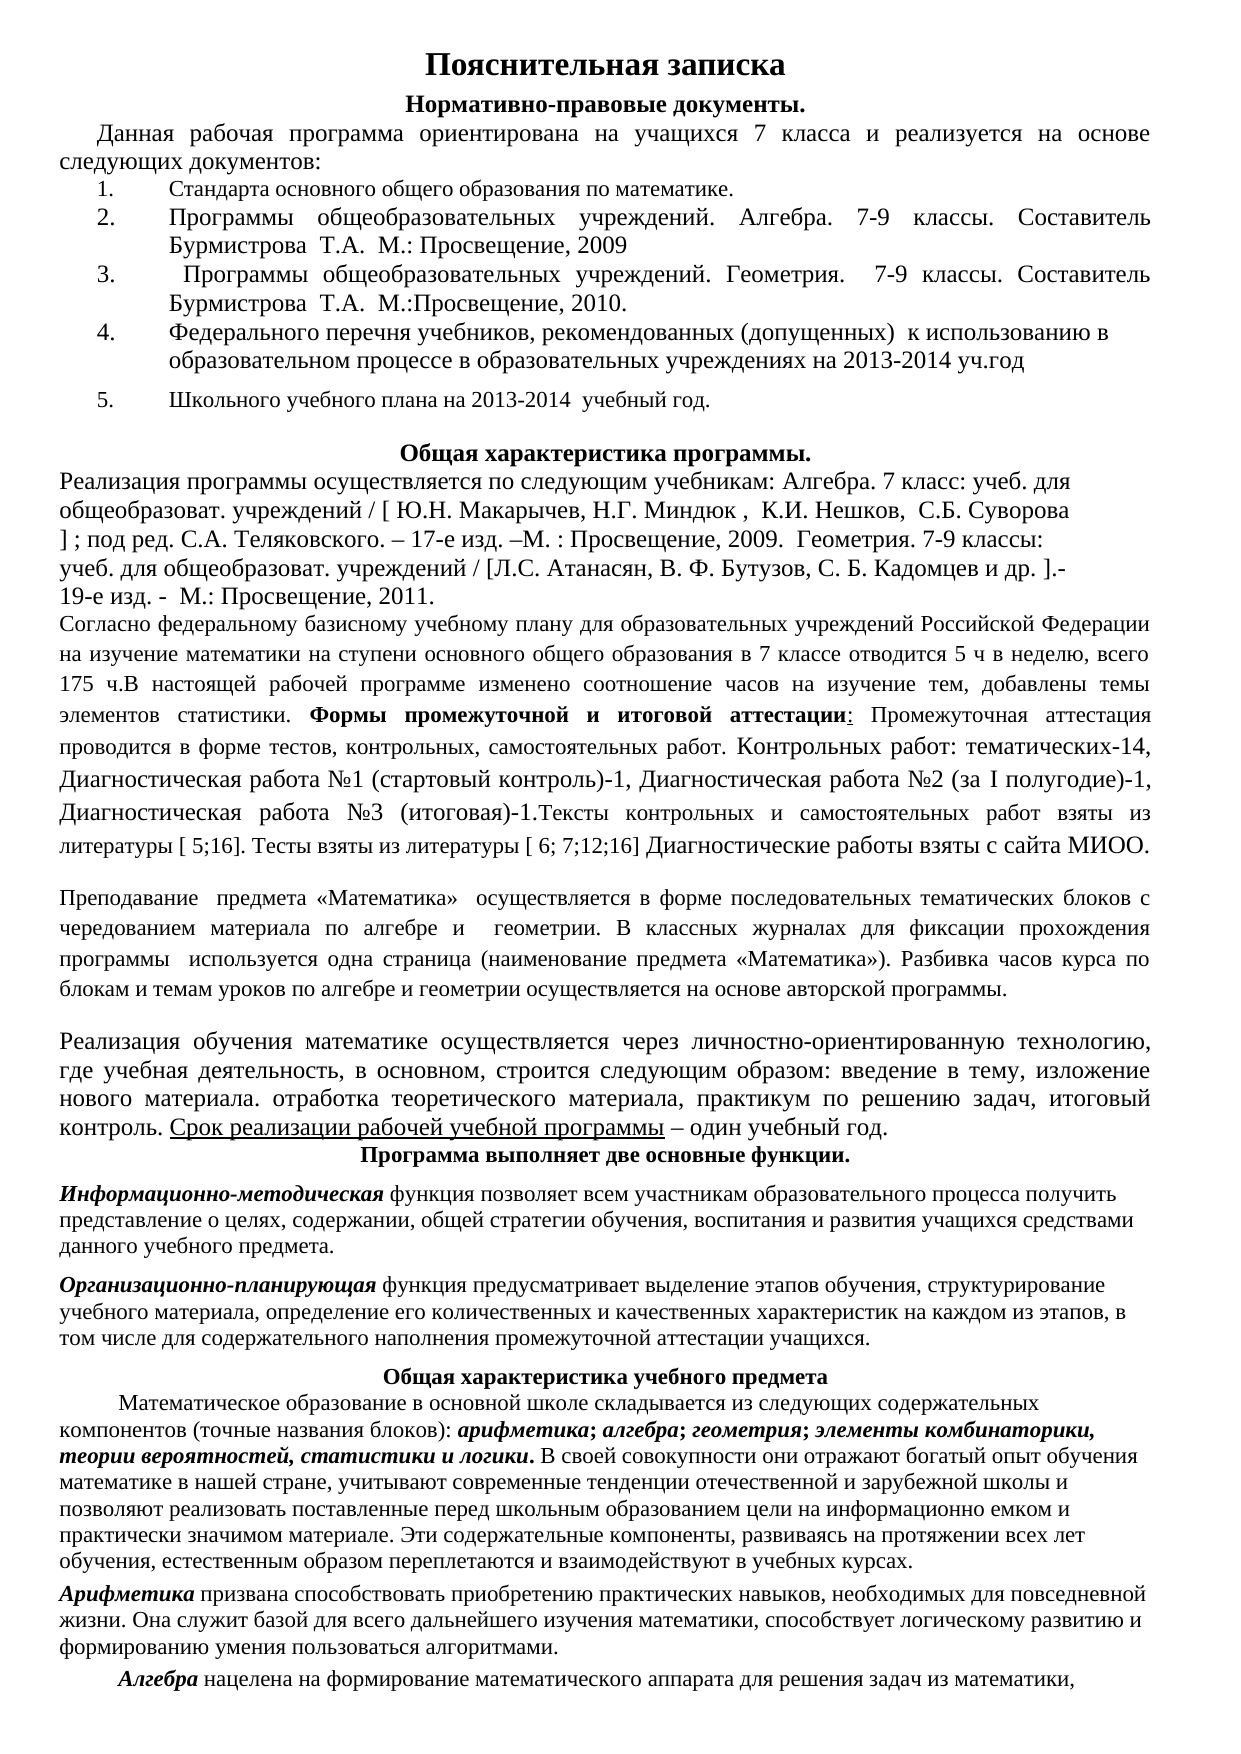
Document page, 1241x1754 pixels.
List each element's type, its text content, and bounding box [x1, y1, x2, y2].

text Реализация обучения математике осуществляется через личностно-ориентированную технологию, где учебная деятельность, в основном, строится следующим образом: введение в тему, изложение нового материала. отработка теоретического материала, практикум по решению задач, итоговый контроль. Срок реализации рабочей учебной программы – один учебный год. [59, 1026, 1152, 1141]
list Программы общеобразовательных учреждений. Геометрия. 7-9 классы. Составитель Бурмистрова Т.А. М.:Просвещение, 2010. [97, 259, 1152, 317]
text Арифметика призвана способствовать приобретению практических навыков, необходимых для повседневной жизни. Она служит базой для всего дальнейшего изучения математики, способствует логическому развитию и формированию умения пользоваться алгоритмами. [59, 1580, 1152, 1659]
list Преподавание предмета «Математика» осуществляется в форме последовательных тематических блоков с чередованием материала по алгебре и геометрии. В классных журналах для фиксации прохождения программы используется одна страница (наименование предмета «Математика»). Разбивка часов курса по блокам и темам уроков по алгебре и геометрии осуществляется на основе авторской программы. [59, 884, 1152, 1001]
list Согласно федеральному базисному учебному плану для образовательных учреждений Российской Федерации на изучение математики на ступени основного общего образования в 7 классе отводится 5 ч в неделю, всего 175 ч.В настоящей рабочей программе изменено соотношение часов на изучение тем, добавлены темы элементов статистики. Формы промежуточной и итоговой аттестации: Промежуточная аттестация проводится в форме тестов, контрольных, самостоятельных работ. Контрольных работ: тематических-14, Диагностическая работа №1 (стартовый контроль)-1, Диагностическая работа №2 (за I полугодие)-1, Диагностическая работа №3 (итоговая)-1.Тексты контрольных и самостоятельных работ взяты из литературы [ 5;16]. Тесты взяты из литературы [ 6; 7;12;16] Диагностические работы взяты с сайта МИОО. [59, 610, 1152, 859]
text Математическое образование в основной школе складывается из следующих содержательных компонентов (точные названия блоков): арифметика; алгебра; геометрия; элементы комбинаторики, теории вероятностей, статистики и логики. В своей совокупности они отражают богатый опыт обучения математике в нашей стране, учитывают современные тенденции отечественной и зарубежной школы и позволяют реализовать поставленные перед школьным образованием цели на информационно емком и практически значимом материале. Эти содержательные компоненты, развиваясь на протяжении всех лет обучения, естественным образом переплетаются и взаимодействуют в учебных курсах. [59, 1389, 1152, 1574]
text Общая характеристика учебного предмета [59, 1363, 1152, 1389]
text Нормативно-правовые документы. [59, 89, 1152, 118]
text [59, 1665, 1152, 1692]
list Федерального перечня учебников, рекомендованных (допущенных) к использованию в образовательном процессе в образовательных учреждениях на 2013-2014 уч.год [97, 317, 1152, 374]
text Реализация программы осуществляется по следующим учебникам: Алгебра. 7 класс: учеб. для общеобразоват. учреждений / [ Ю.Н. Макарычев, Н.Г. Миндюк , К.И. Нешков, С.Б. Суворова ] ; под ред. С.А. Теляковского. – 17-е изд. –М. : Просвещение, 2009. Геометрия. 7-9 классы: учеб. для общеобразоват. учреждений / [Л.С. Атанасян, В. Ф. Бутузов, С. Б. Кадомцев и др. ].- 19-е изд. - М.: Просвещение, 2011. [59, 466, 1093, 610]
text Общая характеристика программы. [59, 438, 1152, 466]
list Программы общеобразовательных учреждений. Алгебра. 7-9 классы. Составитель Бурмистрова Т.А. М.: Просвещение, 2009 [97, 202, 1152, 259]
text Программа выполняет две основные функции. [59, 1141, 1152, 1167]
subtitle Пояснительная записка [59, 44, 1152, 83]
text Данная рабочая программа ориентирована на учащихся 7 класса и реализуется на основе следующих документов: [59, 118, 1152, 175]
list Школьного учебного плана на 2013-2014 учебный год. [97, 387, 1093, 413]
text Организационно-планирующая функция предусматривает выделение этапов обучения, структурирование учебного материала, определение его количественных и качественных характеристик на каждом из этапов, в том числе для содержательного наполнения промежуточной аттестации учащихся. [59, 1271, 1152, 1350]
list Стандарта основного общего образования по математике. [97, 175, 1152, 202]
text Информационно-методическая функция позволяет всем участникам образовательного процесса получить представление о целях, содержании, общей стратегии обучения, воспитания и развития учащихся средствами данного учебного предмета. [59, 1180, 1152, 1259]
